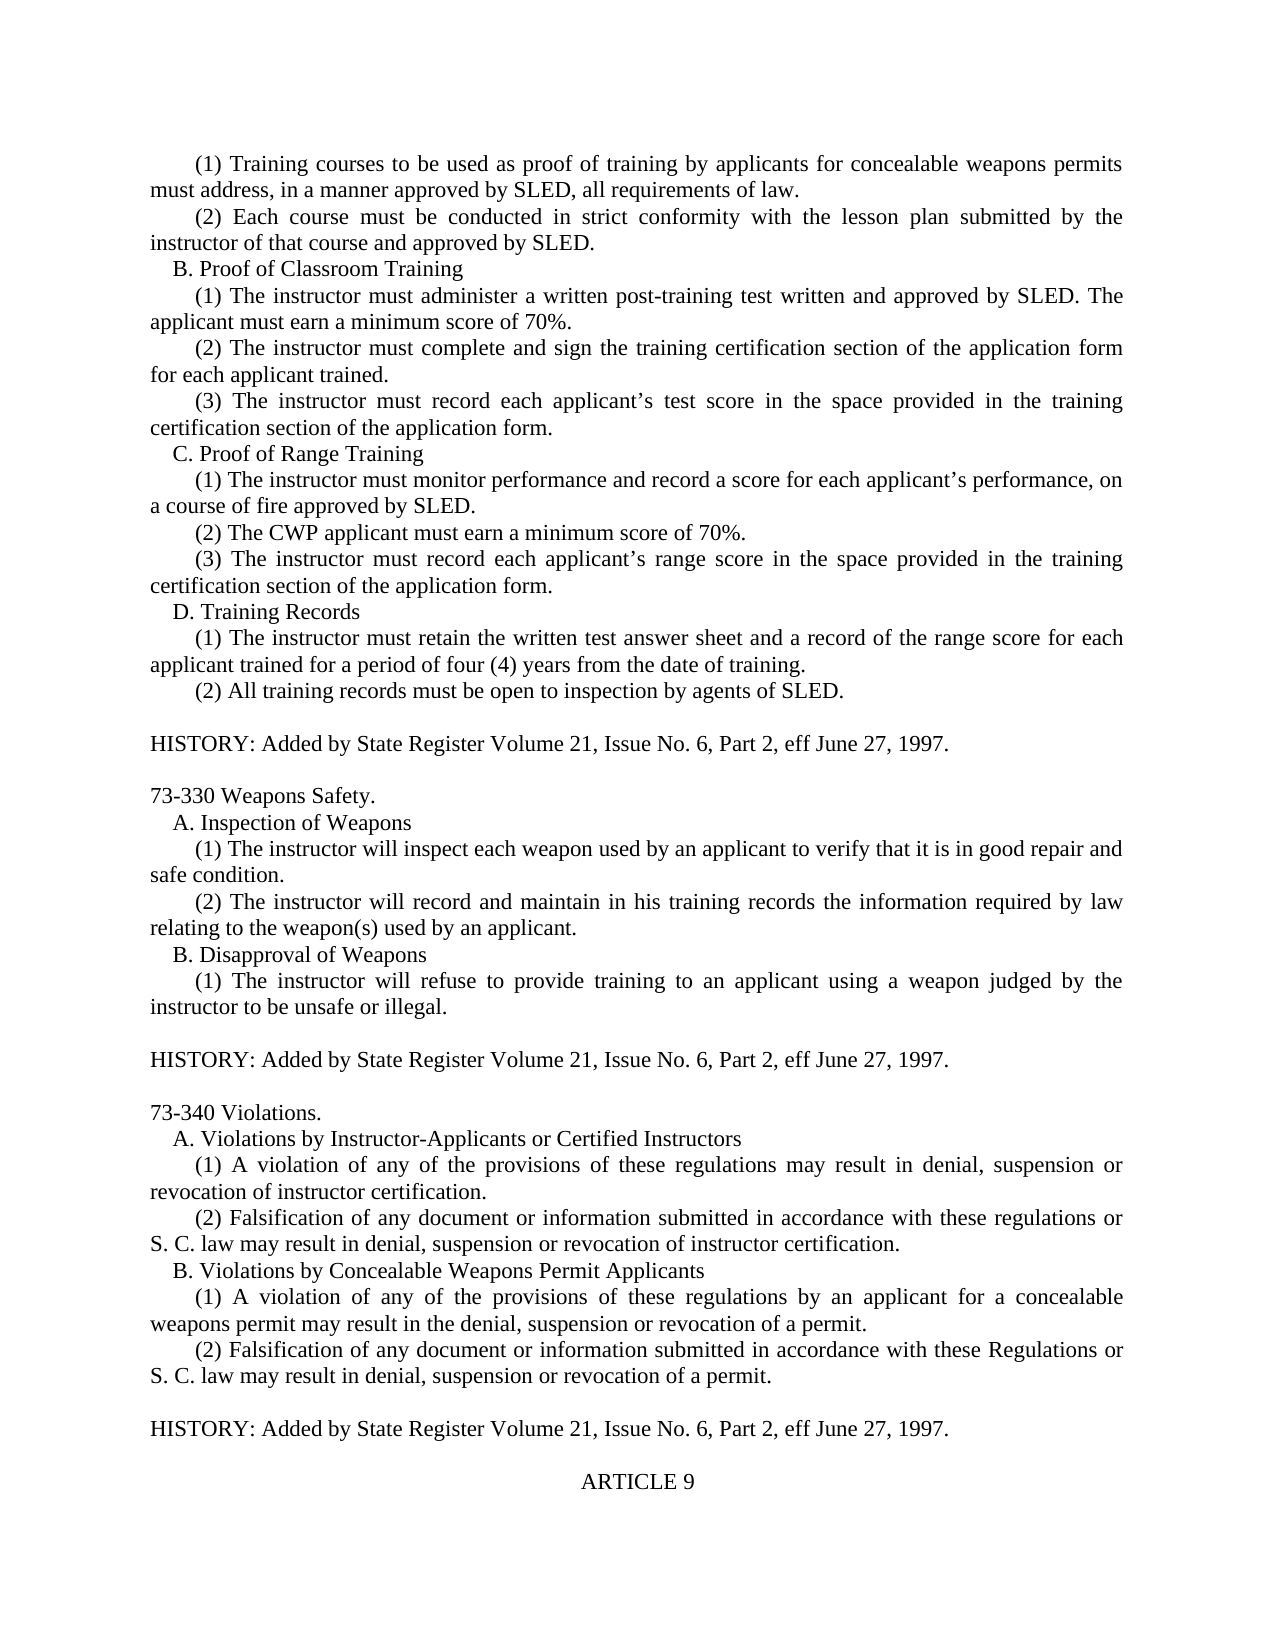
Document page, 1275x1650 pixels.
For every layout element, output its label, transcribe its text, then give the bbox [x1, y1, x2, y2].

text (3) The instructor must record each applicant’s test score in the space provided in the training certification section of the application form. [150, 387, 1125, 440]
text A. Inspection of Weapons [150, 809, 1125, 835]
text A. Violations by Instructor-Applicants or Certified Instructors [150, 1125, 1125, 1151]
text (2) Falsification of any document or information submitted in accordance with these regulations or S. C. law may result in denial, suspension or revocation of instructor certification. [150, 1204, 1125, 1257]
text (2) Each course must be conducted in strict conformity with the lesson plan submitted by the instructor of that course and approved by SLED. [150, 203, 1125, 255]
text (2) The instructor must complete and sign the training certification section of the application form for each applicant trained. [150, 334, 1125, 387]
text D. Training Records [150, 598, 1125, 624]
text B. Proof of Classroom Training [150, 255, 1125, 282]
text (2) Falsification of any document or information submitted in accordance with these Regulations or S. C. law may result in denial, suspension or revocation of a permit. [150, 1336, 1125, 1389]
text 73-330 Weapons Safety. [150, 782, 1125, 809]
text HISTORY: Added by State Register Volume 21, Issue No. 6, Part 2, eff June 27, 1997. [150, 730, 1125, 756]
text (1) The instructor must retain the written test answer sheet and a record of the range score for each applicant trained for a period of four (4) years from the date of training. [150, 624, 1125, 677]
text (1) The instructor will refuse to provide training to an applicant using a weapon judged by the instructor to be unsafe or illegal. [150, 967, 1125, 1020]
text (1) A violation of any of the provisions of these regulations by an applicant for a concealable weapons permit may result in the denial, suspension or revocation of a permit. [150, 1283, 1125, 1336]
text 73-340 Violations. [150, 1099, 1125, 1125]
text (3) The instructor must record each applicant’s range score in the space provided in the training certification section of the application form. [150, 545, 1125, 598]
text HISTORY: Added by State Register Volume 21, Issue No. 6, Part 2, eff June 27, 1997. [150, 1415, 1125, 1441]
text C. Proof of Range Training [150, 440, 1125, 466]
text HISTORY: Added by State Register Volume 21, Issue No. 6, Part 2, eff June 27, 1997. [150, 1046, 1125, 1072]
text (1) Training courses to be used as proof of training by applicants for concealable weapons permits must address, in a manner approved by SLED, all requirements of law. [150, 150, 1125, 203]
text (2) The CWP applicant must earn a minimum score of 70%. [150, 519, 1125, 545]
text (1) The instructor must monitor performance and record a score for each applicant’s performance, on a course of fire approved by SLED. [150, 466, 1125, 519]
text (1) A violation of any of the provisions of these regulations may result in denial, suspension or revocation of instructor certification. [150, 1151, 1125, 1204]
text B. Violations by Concealable Weapons Permit Applicants [150, 1257, 1125, 1283]
text B. Disapproval of Weapons [150, 941, 1125, 967]
text ARTICLE 9 [150, 1468, 1125, 1494]
text (1) The instructor will inspect each weapon used by an applicant to verify that it is in good repair and safe condition. [150, 835, 1125, 888]
text (2) All training records must be open to inspection by agents of SLED. [150, 677, 1125, 703]
text (1) The instructor must administer a written post-training test written and approved by SLED. The applicant must earn a minimum score of 70%. [150, 282, 1125, 334]
text (2) The instructor will record and maintain in his training records the information required by law relating to the weapon(s) used by an applicant. [150, 888, 1125, 941]
